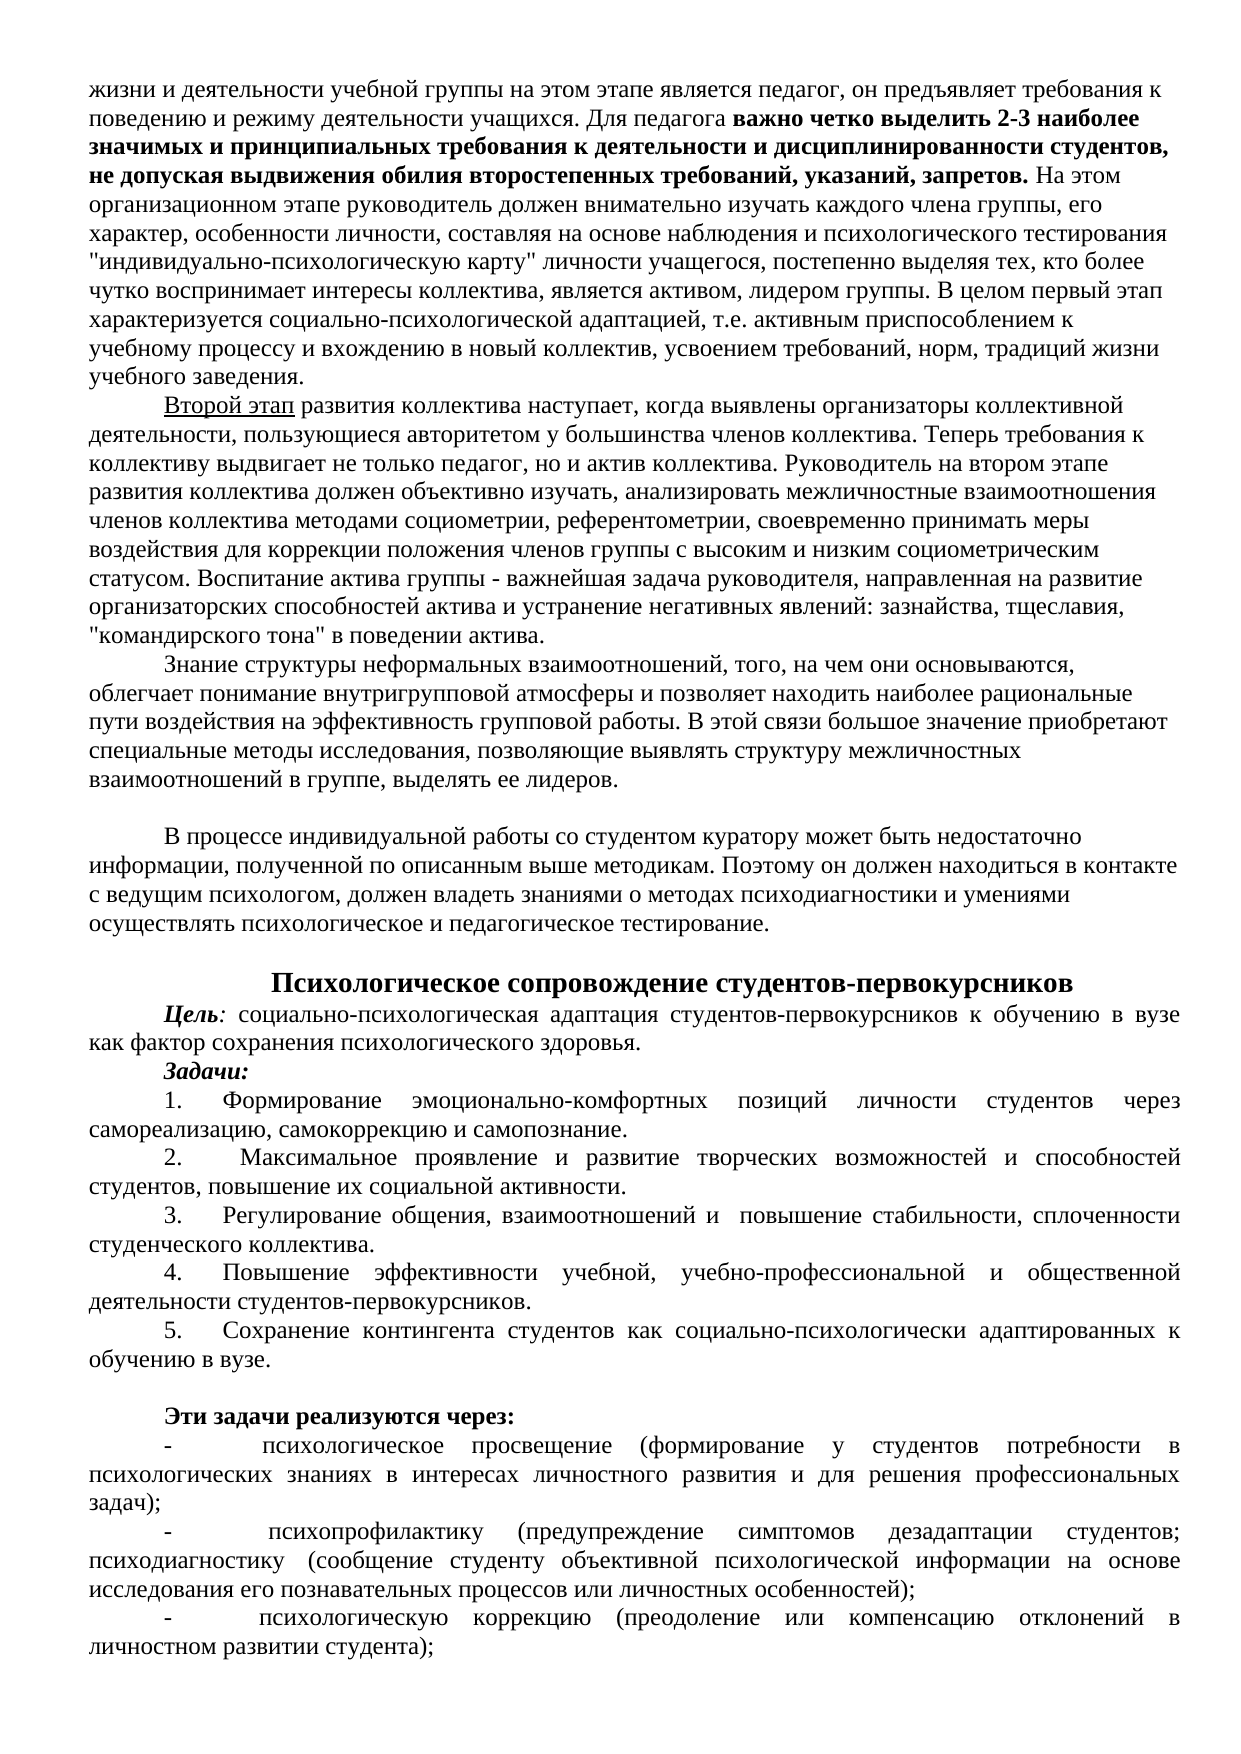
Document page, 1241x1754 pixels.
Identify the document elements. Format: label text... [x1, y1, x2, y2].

text Психологическое сопровождение студентов-первокурсников [88, 965, 1181, 999]
text - психологическое просвещение (формирование у студентов потребности в психологических знаниях в интересах личностного развития и для решения профессиональных задач); [88, 1430, 1181, 1516]
list Повышение эффективности учебной, учебно-профессиональной и общественной деятельности студентов-первокурсников. [88, 1257, 1181, 1315]
list Регулирование общения, взаимоотношений и повышение стабильности, сплоченности студенческого коллектива. [88, 1200, 1181, 1257]
text Цель: социально-психологическая адаптация студентов-первокурсников к обучению в вузе как фактор сохранения психологического здоровья. [88, 999, 1181, 1056]
text Эти задачи реализуются через: [88, 1401, 1181, 1430]
text - психопрофилактику (предупреждение симптомов дезадаптации студентов; психодиагностику (сообщение студенту объективной психологической информации на основе исследования его познавательных процессов или личностных особенностей); [88, 1516, 1181, 1602]
list Максимальное проявление и развитие творческих возможностей и способностей студентов, повышение их социальной активности. [88, 1142, 1181, 1200]
text Задачи: [88, 1056, 1181, 1085]
list Формирование эмоционально-комфортных позиций личности студентов через самореализацию, самокоррекцию и самопознание. [88, 1085, 1181, 1142]
text Второй этап развития коллектива наступает, когда выявлены организаторы коллективной деятельности, пользующиеся авторитетом у большинства членов коллектива. Теперь требования к коллективу выдвигает не только педагог, но и актив коллектива. Руководитель на втором этапе развития коллектива должен объективно изучать, анализировать межличностные взаимоотношения членов коллектива методами социометрии, референтометрии, своевременно принимать меры воздействия для коррекции положения членов группы с высоким и низким социометрическим статусом. Воспитание актива группы - важнейшая задача руководителя, направленная на развитие организаторских способностей актива и устранение негативных явлений: зазнайства, тщеславия, "командирского тона" в поведении актива. [88, 390, 1181, 649]
text В процессе индивидуальной работы со студентом куратору может быть недостаточно информации, полученной по описанным выше методикам. Поэтому он должен находиться в контакте с ведущим психологом, должен владеть знаниями о методах психодиагностики и умениями осуществлять психологическое и педагогическое тестирование. [88, 821, 1181, 936]
list Сохранение контингента студентов как социально-психологически адаптированных к обучению в вузе. [88, 1315, 1181, 1372]
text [88, 74, 1181, 390]
text - психологическую коррекцию (преодоление или компенсацию отклонений в личностном развитии студента); [88, 1602, 1181, 1660]
text Знание структуры неформальных взаимоотношений, того, на чем они основываются, облегчает понимание внутригрупповой атмосферы и позволяет находить наиболее рациональные пути воздействия на эффективность групповой работы. В этой связи большое значение приобретают специальные методы исследования, позволяющие выявлять структуру межличностных взаимоотношений в группе, выделять ее лидеров. [88, 649, 1181, 793]
